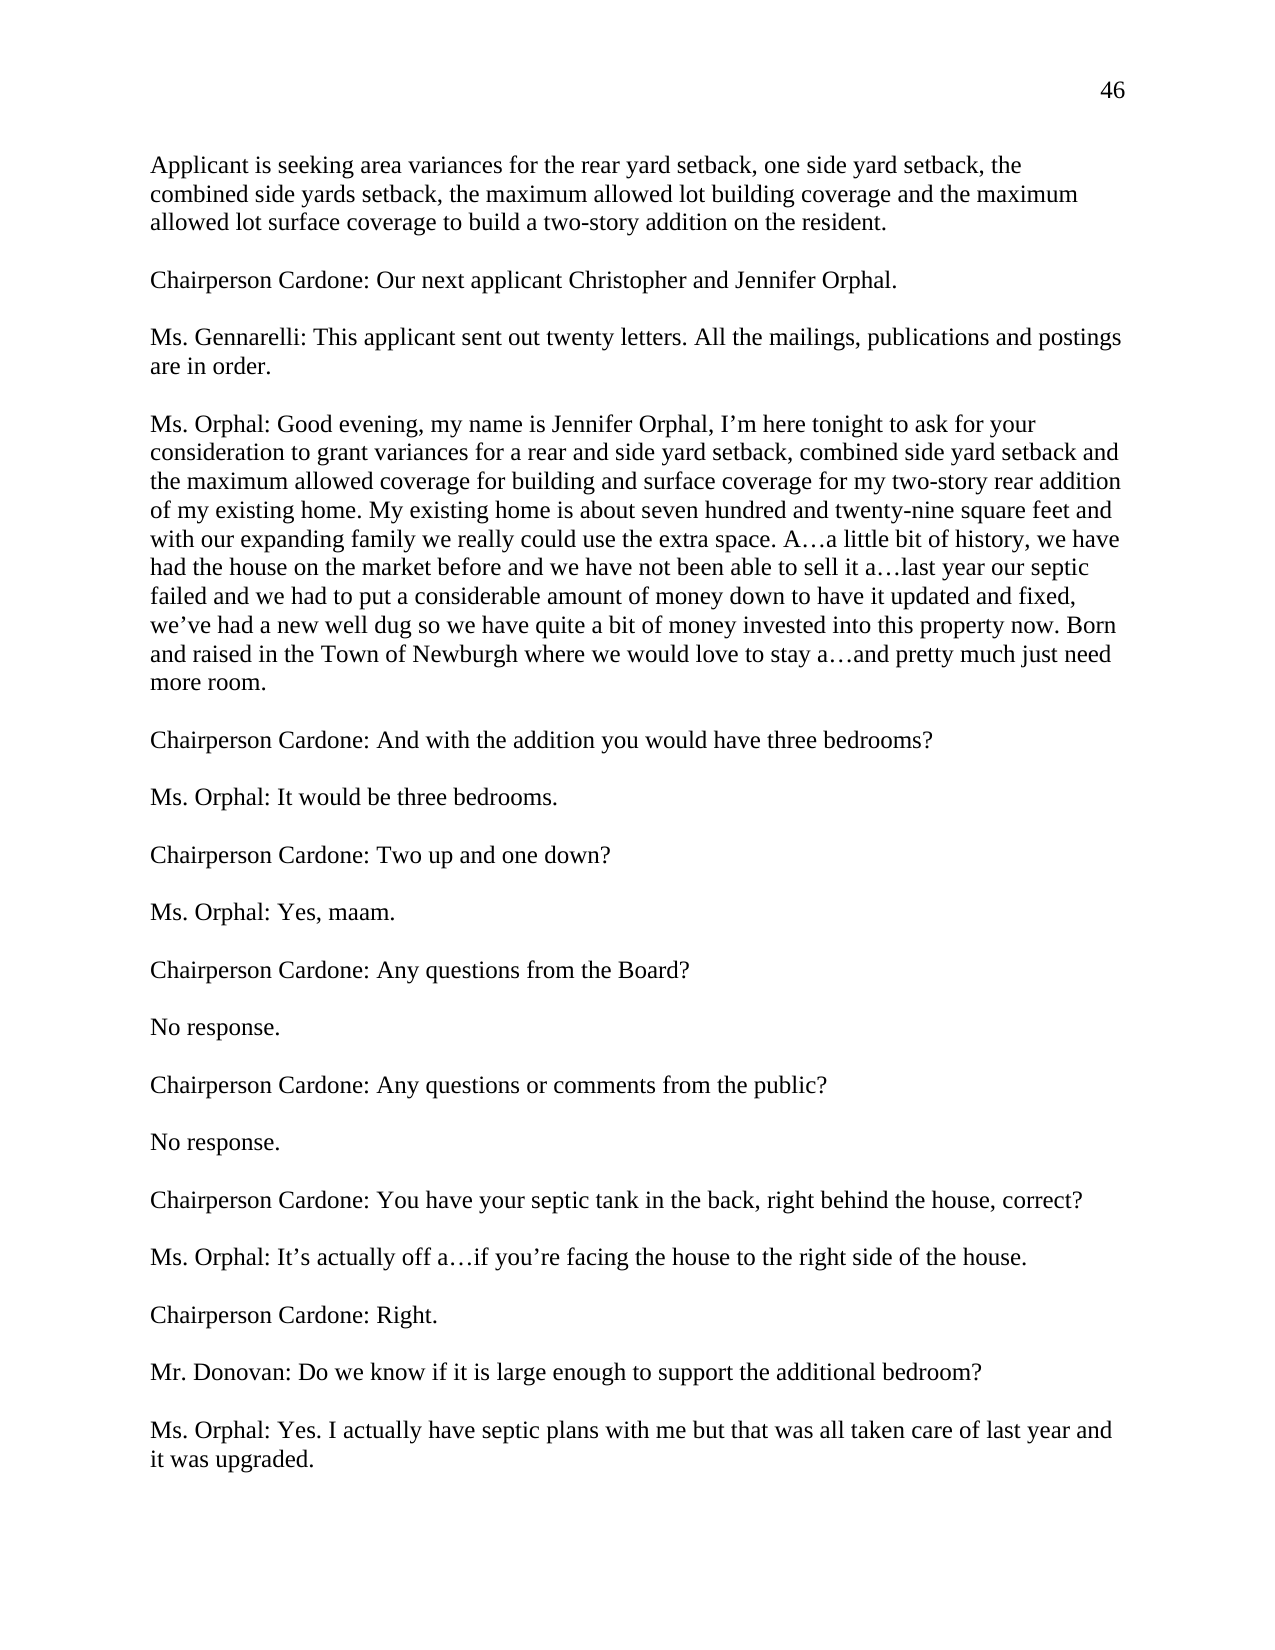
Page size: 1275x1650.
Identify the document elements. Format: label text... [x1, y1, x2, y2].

text Ms. Orphal: Yes, maam. [150, 897, 1125, 926]
text Ms. Orphal: It would be three bedrooms. [150, 782, 1125, 811]
text Chairperson Cardone: Two up and one down? [150, 840, 1125, 869]
text Ms. Orphal: Yes. I actually have septic plans with me but that was all taken care of last year and it was upgraded. [150, 1415, 1125, 1472]
text Applicant is seeking area variances for the rear yard setback, one side yard setback, the combined side yards setback, the maximum allowed lot building coverage and the maximum allowed lot surface coverage to build a two-story addition on the resident. [150, 150, 1125, 236]
text Chairperson Cardone: Any questions or comments from the public? [150, 1070, 1125, 1099]
text Mr. Donovan: Do we know if it is large enough to support the additional bedroom? [150, 1357, 1125, 1386]
text Chairperson Cardone: And with the addition you would have three bedrooms? [150, 725, 1125, 754]
text No response. [150, 1127, 1125, 1156]
text Chairperson Cardone: You have your septic tank in the back, right behind the house, correct? [150, 1185, 1125, 1214]
text Ms. Orphal: It’s actually off a…if you’re facing the house to the right side of the house. [150, 1242, 1125, 1271]
text Chairperson Cardone: Any questions from the Board? [150, 955, 1125, 984]
text Ms. Gennarelli: This applicant sent out twenty letters. All the mailings, publications and postings are in order. [150, 322, 1125, 380]
text No response. [150, 1012, 1125, 1041]
text Chairperson Cardone: Our next applicant Christopher and Jennifer Orphal. [150, 265, 1125, 294]
text Ms. Orphal: Good evening, my name is Jennifer Orphal, I’m here tonight to ask for your consideration to grant variances for a rear and side yard setback, combined side yard setback and the maximum allowed coverage for building and surface coverage for my two-story rear addition of my existing home. My existing home is about seven hundred and twenty-nine square feet and with our expanding family we really could use the extra space. A…a little bit of history, we have had the house on the market before and we have not been able to sell it a…last year our septic failed and we had to put a considerable amount of money down to have it updated and fixed, we’ve had a new well dug so we have quite a bit of money invested into this property now. Born and raised in the Town of Newburgh where we would love to stay a…and pretty much just need more room. [150, 409, 1125, 696]
text Chairperson Cardone: Right. [150, 1300, 1125, 1329]
